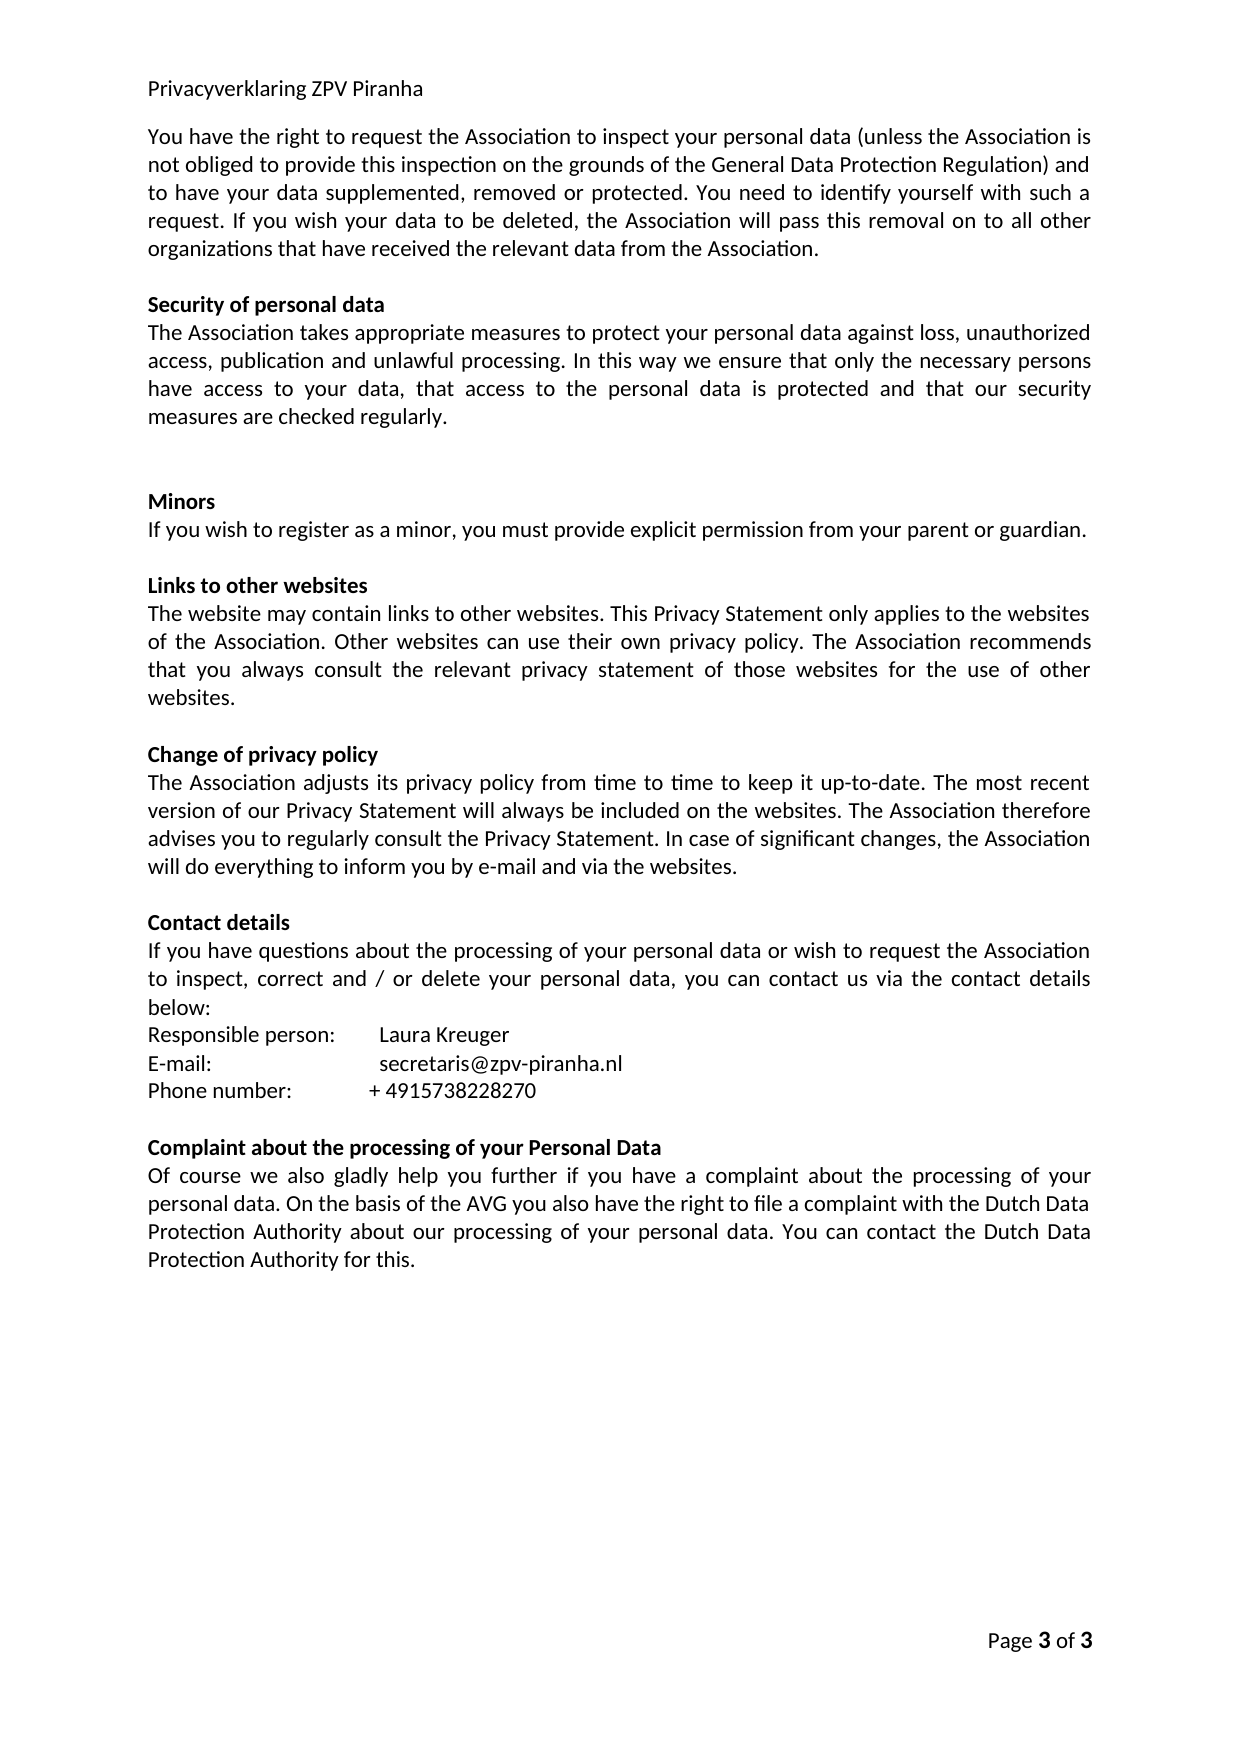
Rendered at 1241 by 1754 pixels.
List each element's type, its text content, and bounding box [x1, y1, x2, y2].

text You have the right to request the Association to inspect your personal data (unless the Association is not obliged to provide this inspection on the grounds of the General Data Protection Regulation) and to have your data supplemented, removed or protected. You need to identify yourself with such a request. If you wish your data to be deleted, the Association will pass this removal on to all other organizations that have received the relevant data from the Association. [148, 122, 1093, 262]
text The Association takes appropriate measures to protect your personal data against loss, unauthorized access, publication and unlawful processing. In this way we ensure that only the necessary persons have access to your data, that access to the personal data is protected and that our security measures are checked regularly. [148, 318, 1093, 431]
text Complaint about the processing of your Personal Data [148, 1133, 1093, 1161]
text Of course we also gladly help you further if you have a complaint about the processing of your personal data. On the basis of the AVG you also have the right to file a complaint with the Dutch Data Protection Authority about our processing of your personal data. You can contact the Dutch Data Protection Authority for this. [148, 1161, 1093, 1273]
text Contact details [148, 908, 1093, 937]
text If you wish to register as a minor, you must provide explicit permission from your parent or guardian. [148, 515, 1093, 543]
text Minors [148, 487, 1093, 515]
text Phone number: + 4915738228270 [148, 1077, 1093, 1105]
text The Association adjusts its privacy policy from time to time to keep it up-to-date. The most recent version of our Privacy Statement will always be included on the websites. The Association therefore advises you to regularly consult the Privacy Statement. In case of significant changes, the Association will do everything to inform you by e-mail and via the websites. [148, 768, 1093, 880]
text E-mail: secretaris@zpv-piranha.nl [148, 1049, 1093, 1077]
text Links to other websites [148, 571, 1093, 599]
text The website may contain links to other websites. This Privacy Statement only applies to the websites of the Association. Other websites can use their own privacy policy. The Association recommends that you always consult the relevant privacy statement of those websites for the use of other websites. [148, 599, 1093, 712]
text Security of personal data [148, 290, 1093, 318]
text Change of privacy policy [148, 740, 1093, 768]
text If you have questions about the processing of your personal data or wish to request the Association to inspect, correct and / or delete your personal data, you can contact us via the contact details below: [148, 937, 1093, 1021]
text Responsible person: Laura Kreuger [148, 1021, 1093, 1049]
